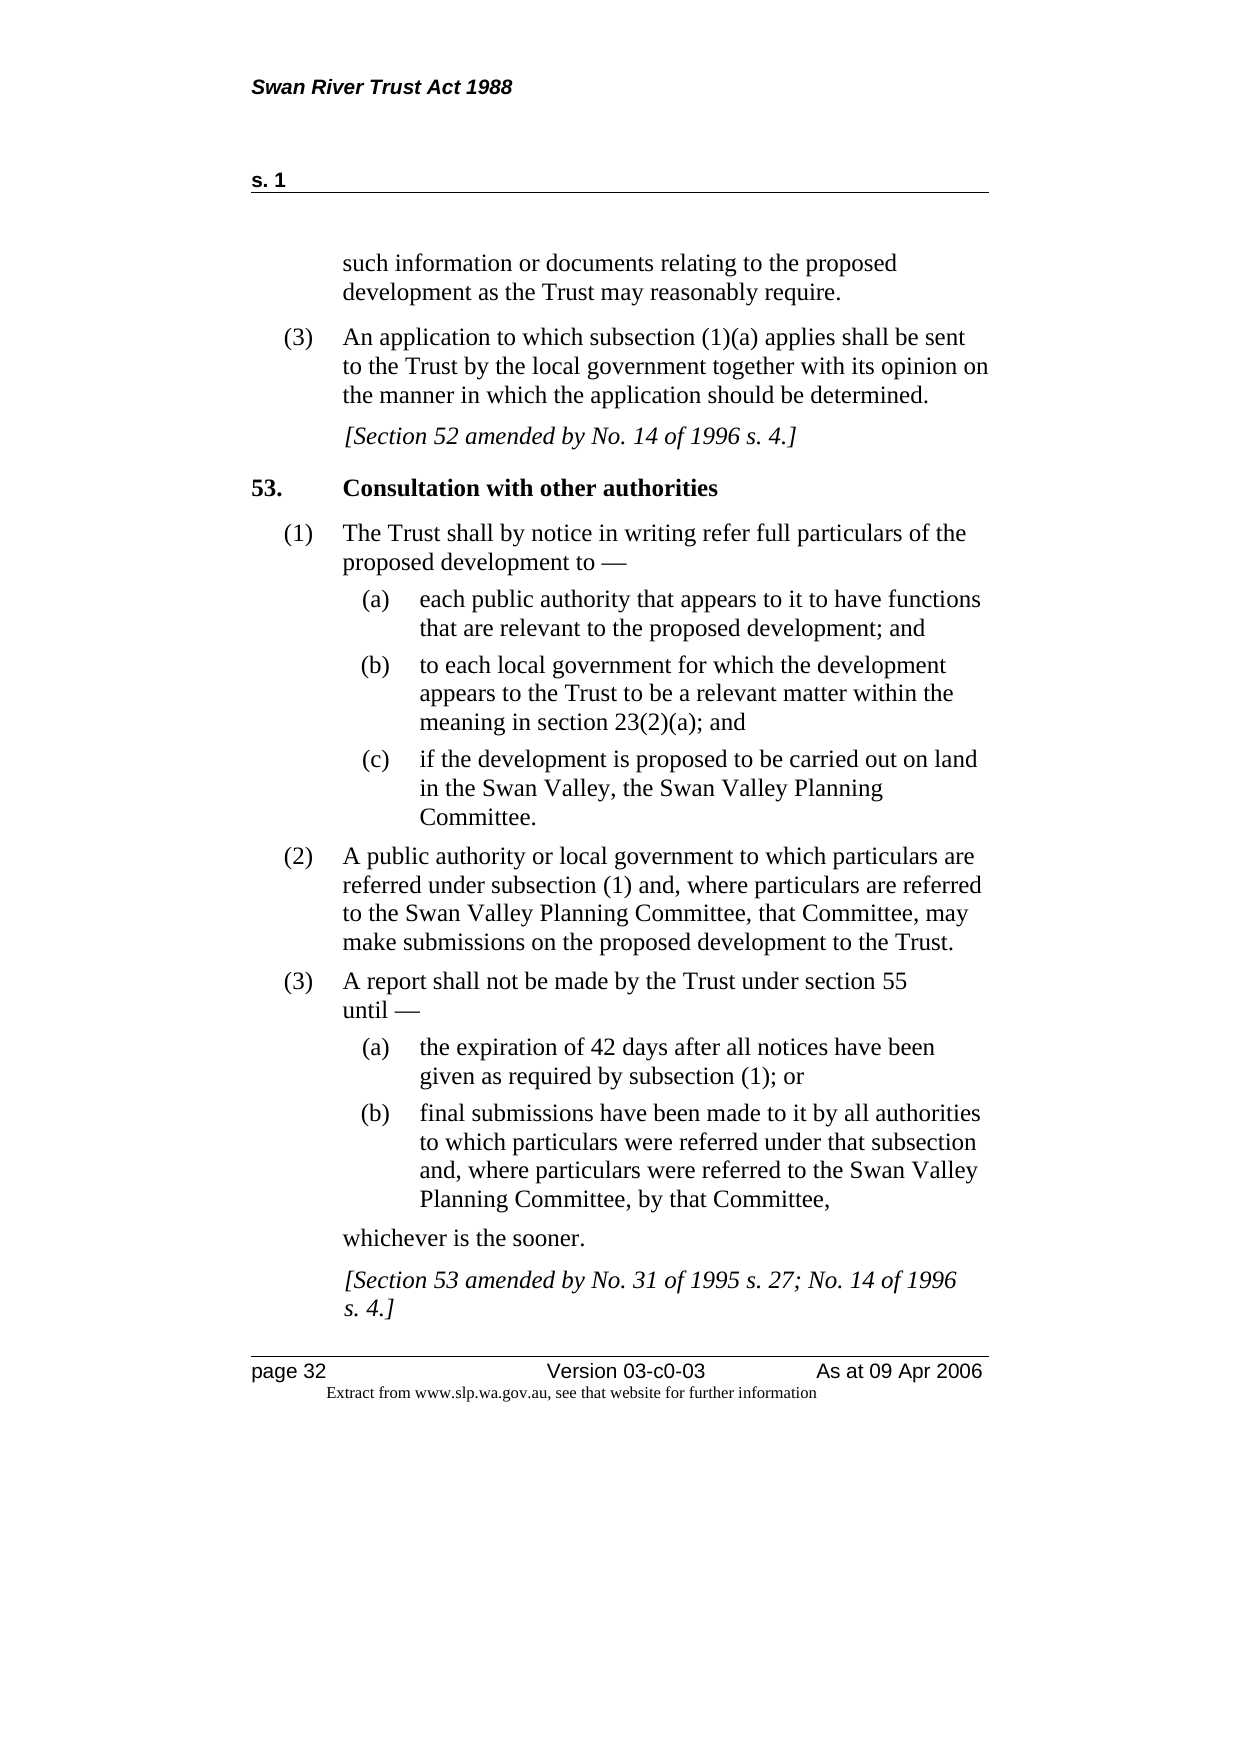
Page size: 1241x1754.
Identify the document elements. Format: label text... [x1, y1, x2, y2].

text (2) A public authority or local government to which particulars are referred under subsection (1) and, where particulars are referred to the Swan Valley Planning Committee, that Committee, may make submissions on the proposed development to the Trust. [251, 841, 989, 956]
text [Section 53 amended by No. 31 of 1995 s. 27; No. 14 of 1996 s. 4.] [251, 1265, 989, 1322]
text (c) if the development is proposed to be carried out on land in the Swan Valley, the Swan Valley Planning Committee. [251, 744, 989, 831]
text (3) A report shall not be made by the Trust under section 55 until — [251, 966, 989, 1024]
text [251, 248, 989, 306]
text (1) The Trust shall by notice in writing refer full particulars of the proposed development to — [251, 518, 989, 576]
text (3) An application to which subsection (1)(a) applies shall be sent to the Trust by the local government together with its opinion on the manner in which the application should be determined. [251, 322, 989, 408]
text [Section 52 amended by No. 14 of 1996 s. 4.] [251, 421, 989, 450]
text (a) the expiration of 42 days after all notices have been given as required by subsection (1); or [251, 1032, 989, 1090]
text (b) final submissions have been made to it by all authorities to which particulars were referred under that subsection and, where particulars were referred to the Swan Valley Planning Committee, by that Committee, [251, 1098, 989, 1213]
subtitle 53. Consultation with other authorities [251, 473, 989, 501]
text whichever is the sooner. [251, 1223, 989, 1252]
text (a) each public authority that appears to it to have functions that are relevant to the proposed development; and [251, 584, 989, 641]
text (b) to each local government for which the development appears to the Trust to be a relevant matter within the meaning in section 23(2)(a); and [251, 650, 989, 736]
